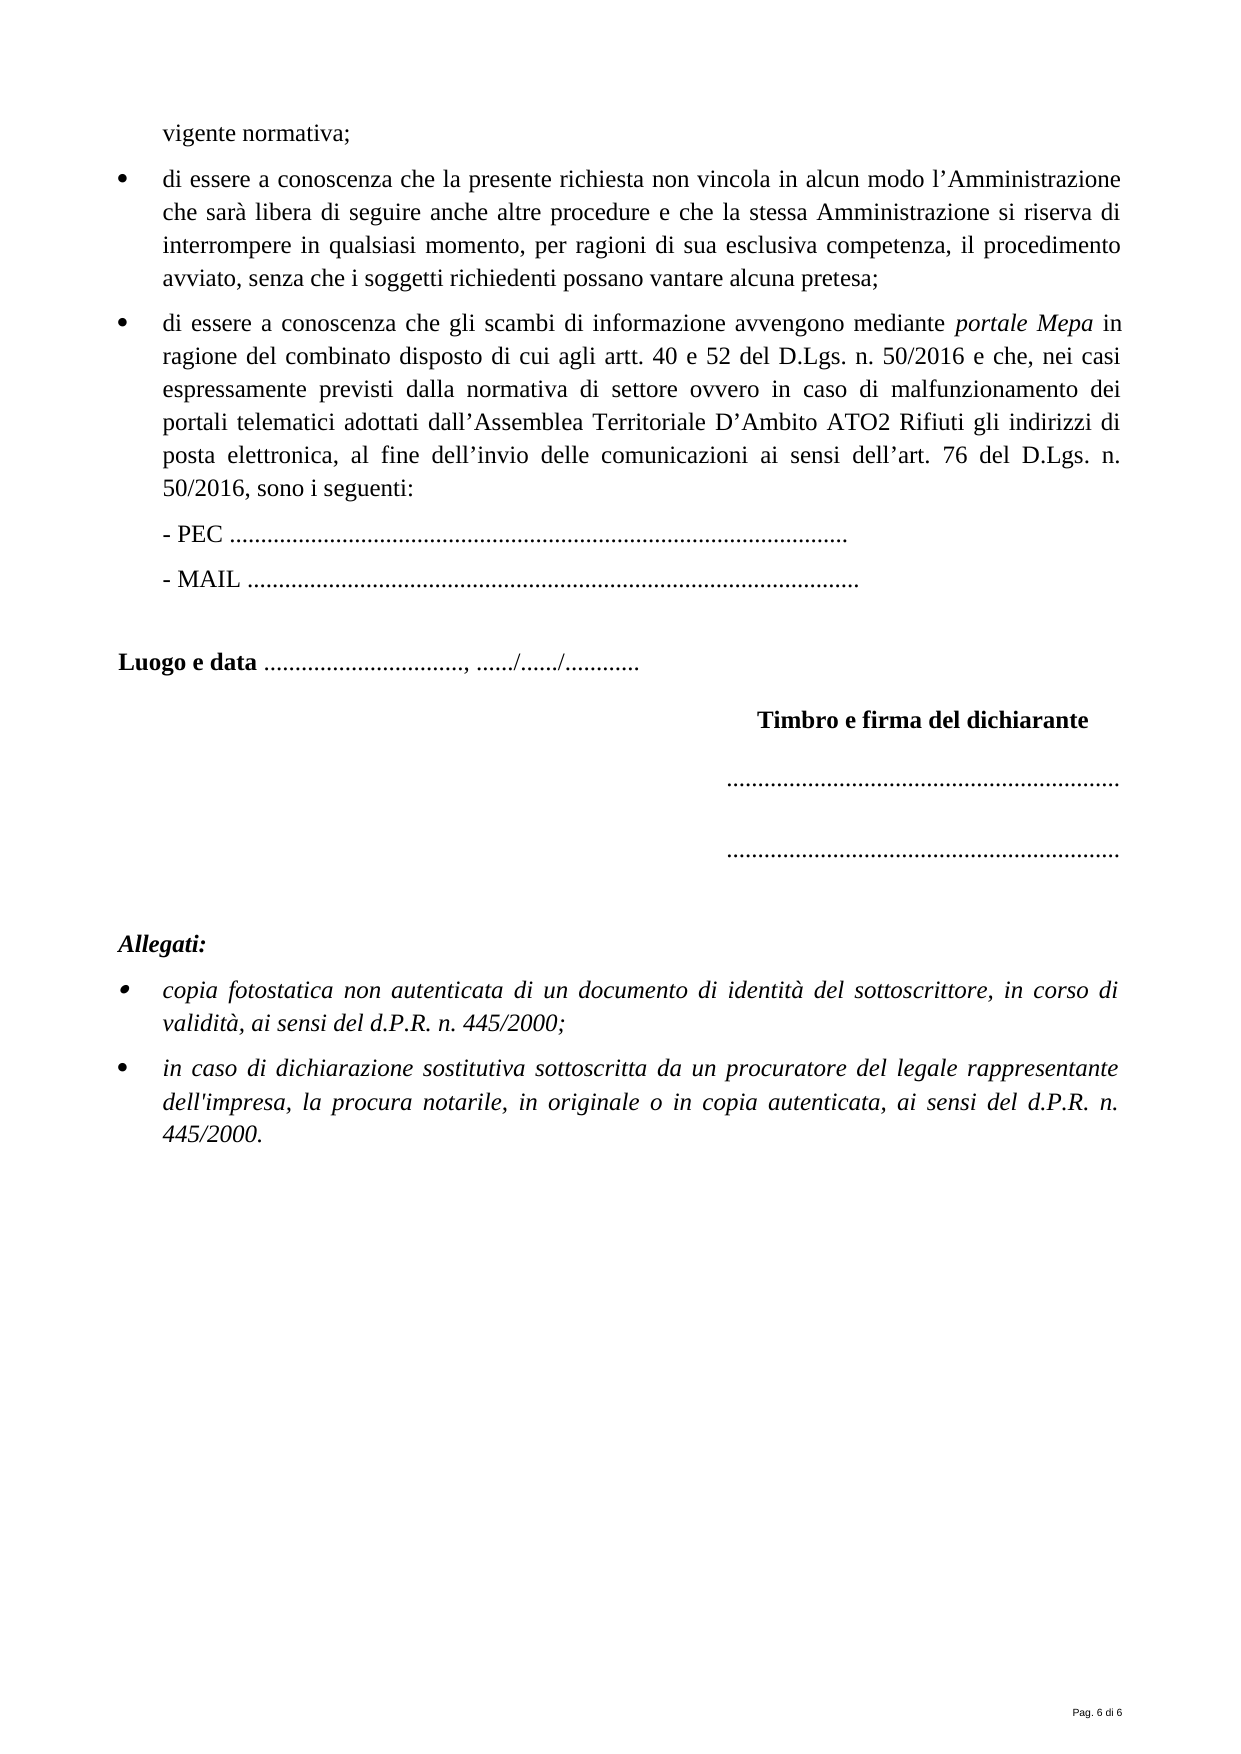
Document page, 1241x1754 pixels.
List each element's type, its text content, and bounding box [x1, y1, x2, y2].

text ............................................................... [723, 834, 1122, 863]
text Allegati: [118, 929, 1122, 958]
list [118, 118, 1122, 147]
list copia fotostatica non autenticata di un documento di identità del sottoscrittore, in corso di validità, ai sensi del d.P.R. n. 445/2000; [118, 975, 1122, 1037]
text - PEC ................................................................................................... [162, 519, 1122, 548]
text Luogo e data ................................, ....../....../............ [118, 647, 1122, 676]
text ............................................................... [723, 763, 1122, 792]
list in caso di dichiarazione sostitutiva sottoscritta da un procuratore del legale rappresentante dell'impresa, la procura notarile, in originale o in copia autenticata, ai sensi del d.P.R. n. 445/2000. [118, 1053, 1122, 1148]
text Timbro e firma del dichiarante [723, 705, 1122, 734]
list di essere a conoscenza che gli scambi di informazione avvengono mediante portale Mepa in ragione del combinato disposto di cui agli artt. 40 e 52 del D.Lgs. n. 50/2016 e che, nei casi espressamente previsti dalla normativa di settore ovvero in caso di malfunzionamento dei portali telematici adottati dall’Assemblea Territoriale D’Ambito ATO2 Rifiuti gli indirizzi di posta elettronica, al fine dell’invio delle comunicazioni ai sensi dell’art. 76 del D.Lgs. n. 50/2016, sono i seguenti: [118, 308, 1122, 502]
list di essere a conoscenza che la presente richiesta non vincola in alcun modo l’Amministrazione che sarà libera di seguire anche altre procedure e che la stessa Amministrazione si riserva di interrompere in qualsiasi momento, per ragioni di sua esclusiva competenza, il procedimento avviato, senza che i soggetti richiedenti possano vantare alcuna pretesa; [118, 164, 1122, 291]
text - MAIL .................................................................................................. [162, 564, 1122, 593]
